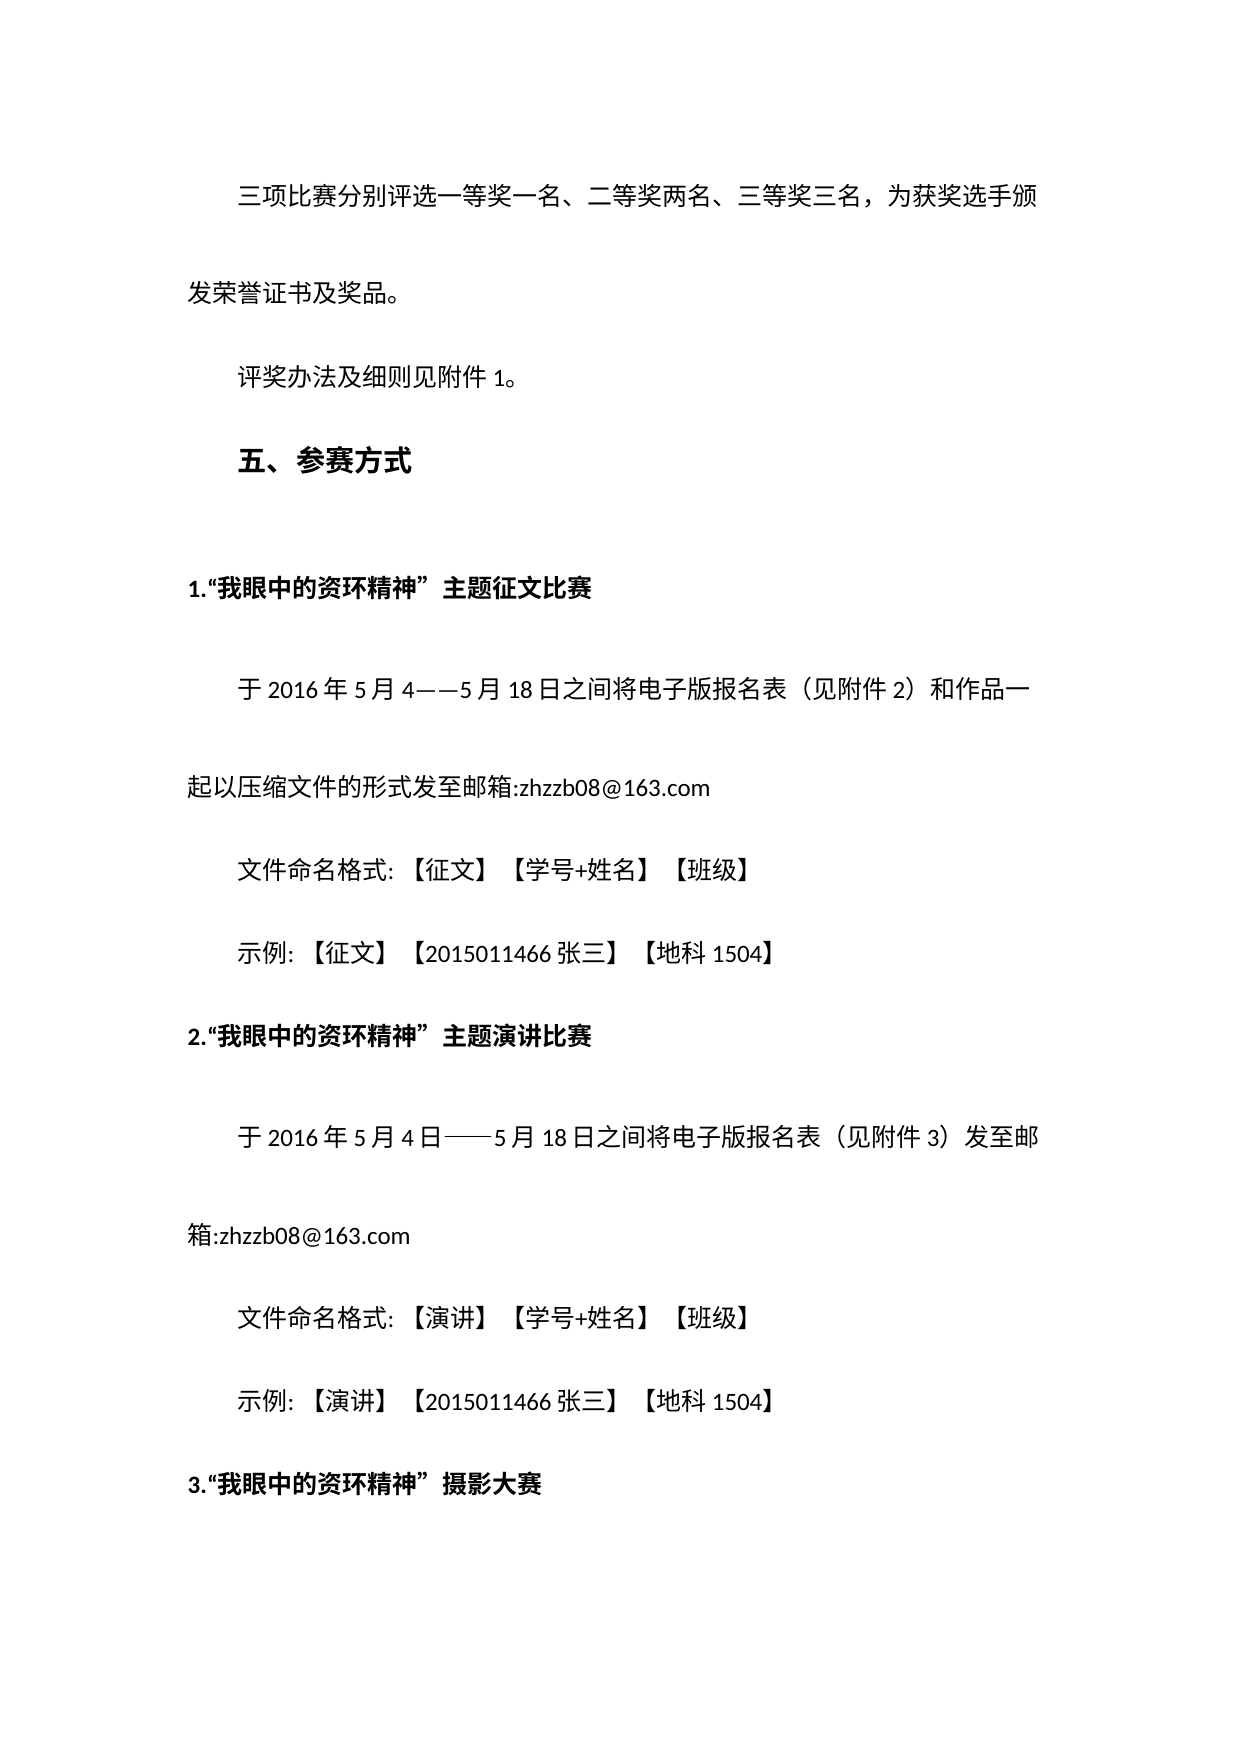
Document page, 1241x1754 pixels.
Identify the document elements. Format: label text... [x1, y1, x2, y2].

list “我眼中的资环精神”主题征文比赛 [187, 554, 1053, 619]
list 示例: 【征文】【2015011466张三】【地科1504】 [187, 919, 1053, 984]
list 三项比赛分别评选一等奖一名、二等奖两名、三等奖三名，为获奖选手颁发荣誉证书及奖品。 [187, 162, 1053, 324]
list 评奖办法及细则见附件1。 [187, 343, 1053, 408]
list “我眼中的资环精神”主题演讲比赛 [187, 1002, 1053, 1067]
list 文件命名格式: 【演讲】【学号+姓名】【班级】 [187, 1284, 1053, 1349]
list “我眼中的资环精神”摄影大赛 [187, 1450, 1053, 1515]
list 于2016年5月4日——5月18日之间将电子版报名表（见附件3）发至邮箱:zhzzb08@163.com [187, 1103, 1053, 1266]
list 示例: 【演讲】【2015011466张三】【地科1504】 [187, 1367, 1053, 1432]
list 文件命名格式: 【征文】【学号+姓名】【班级】 [187, 836, 1053, 901]
list 于2016年 5月4——5月18日之间将电子版报名表（见附件2）和作品一起以压缩文件的形式发至邮箱:zhzzb08@163.com [187, 655, 1053, 818]
list 参赛方式 [187, 426, 1053, 491]
